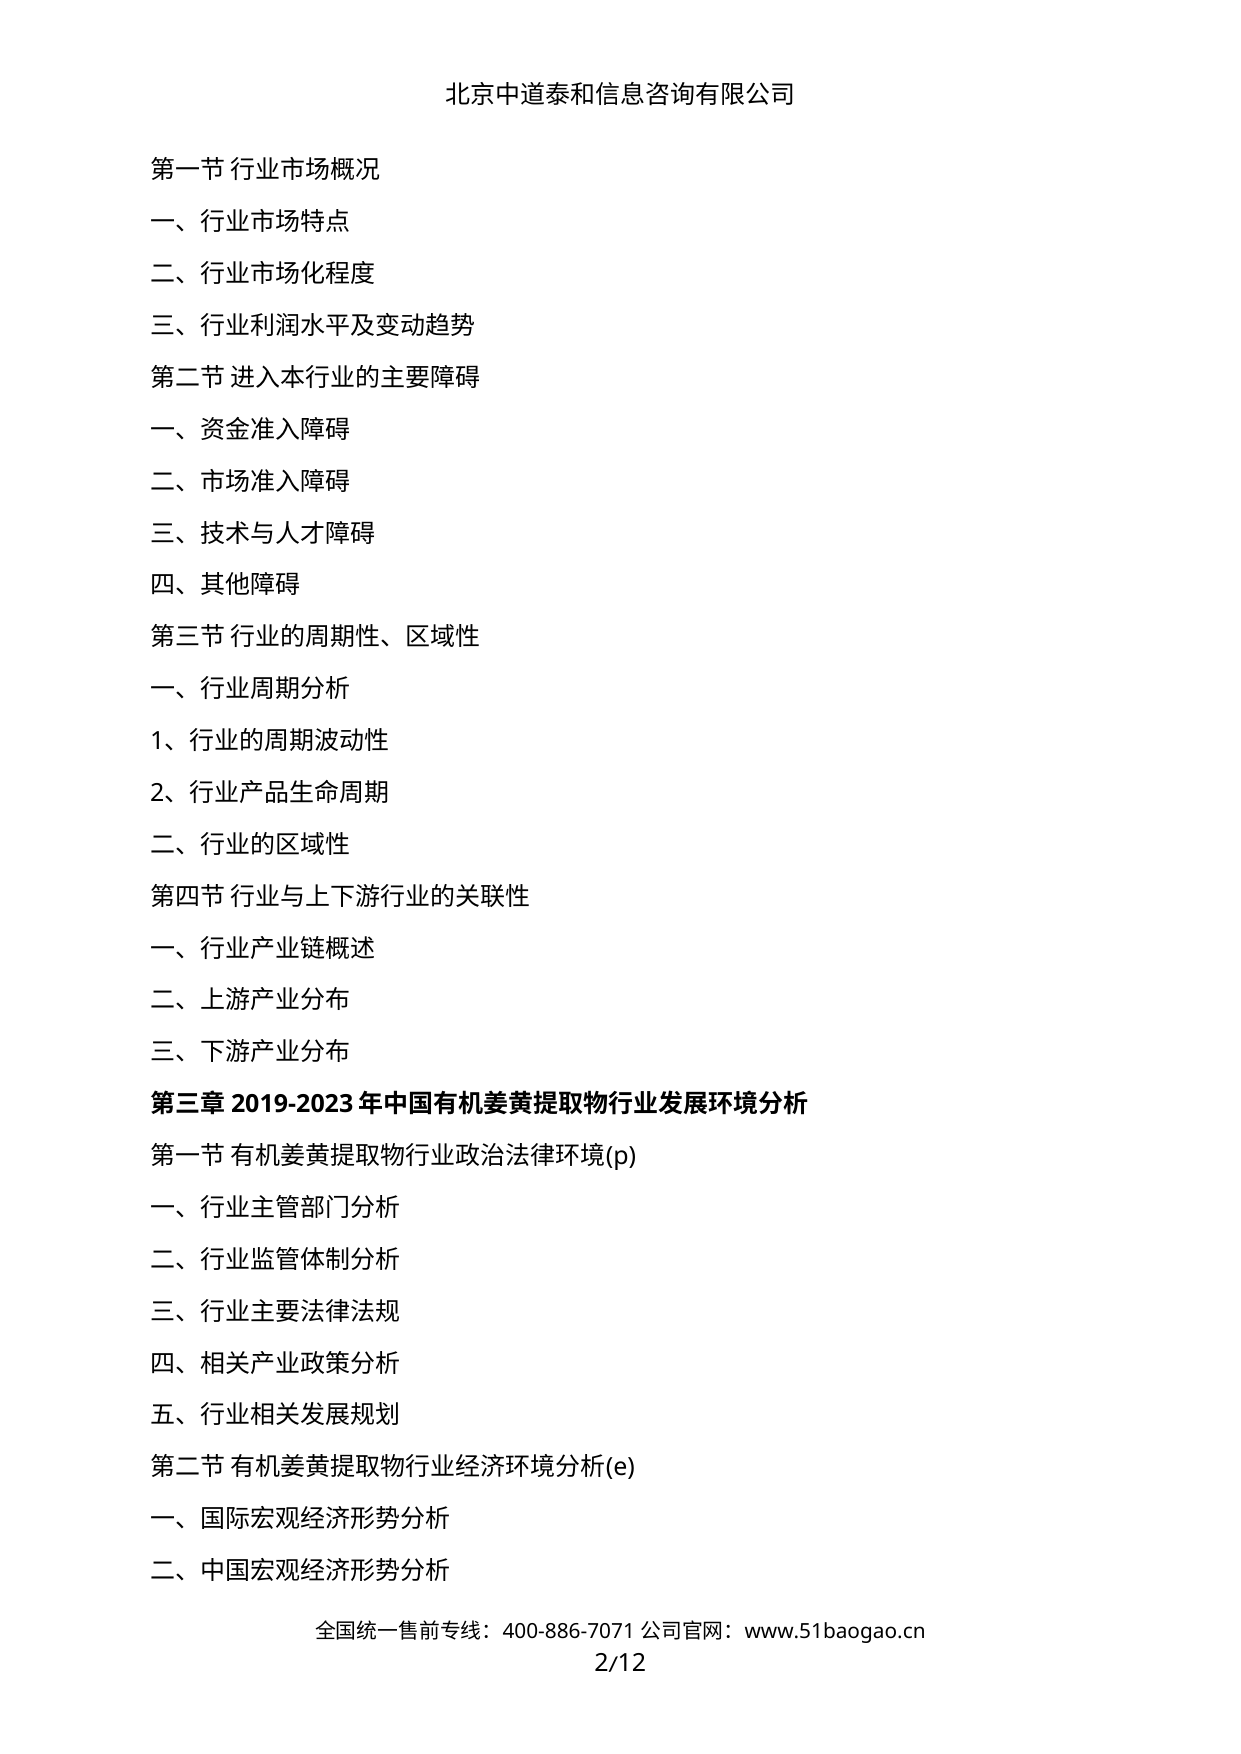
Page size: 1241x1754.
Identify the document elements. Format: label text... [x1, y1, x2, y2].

text 一、行业市场特点 [150, 202, 1090, 238]
text 第四节 行业与上下游行业的关联性 [150, 876, 1090, 912]
text 2、行业产品生命周期 [150, 772, 1090, 809]
text 三、行业利润水平及变动趋势 [150, 306, 1090, 342]
text 一、行业主管部门分析 [150, 1187, 1090, 1224]
text 二、行业市场化程度 [150, 254, 1090, 290]
text 第二节 有机姜黄提取物行业经济环境分析(e) [150, 1447, 1090, 1483]
text 一、国际宏观经济形势分析 [150, 1499, 1090, 1535]
text 二、市场准入障碍 [150, 461, 1090, 497]
text 一、资金准入障碍 [150, 409, 1090, 446]
text 第一节 行业市场概况 [150, 150, 1090, 186]
text 三、行业主要法律法规 [150, 1291, 1090, 1327]
text 二、行业的区域性 [150, 824, 1090, 861]
text 一、行业产业链概述 [150, 928, 1090, 964]
text 第三节 行业的周期性、区域性 [150, 617, 1090, 653]
text 四、其他障碍 [150, 565, 1090, 601]
text 二、中国宏观经济形势分析 [150, 1551, 1090, 1587]
text 第三章 2019-2023年中国有机姜黄提取物行业发展环境分析 [150, 1084, 1090, 1120]
text 五、行业相关发展规划 [150, 1395, 1090, 1431]
text 四、相关产业政策分析 [150, 1343, 1090, 1379]
text 一、行业周期分析 [150, 669, 1090, 705]
text 第一节 有机姜黄提取物行业政治法律环境(p) [150, 1136, 1090, 1172]
text 二、上游产业分布 [150, 980, 1090, 1016]
text 三、下游产业分布 [150, 1032, 1090, 1068]
text 三、技术与人才障碍 [150, 513, 1090, 549]
text 二、行业监管体制分析 [150, 1239, 1090, 1276]
text 1、行业的周期波动性 [150, 721, 1090, 757]
text 第二节 进入本行业的主要障碍 [150, 357, 1090, 394]
